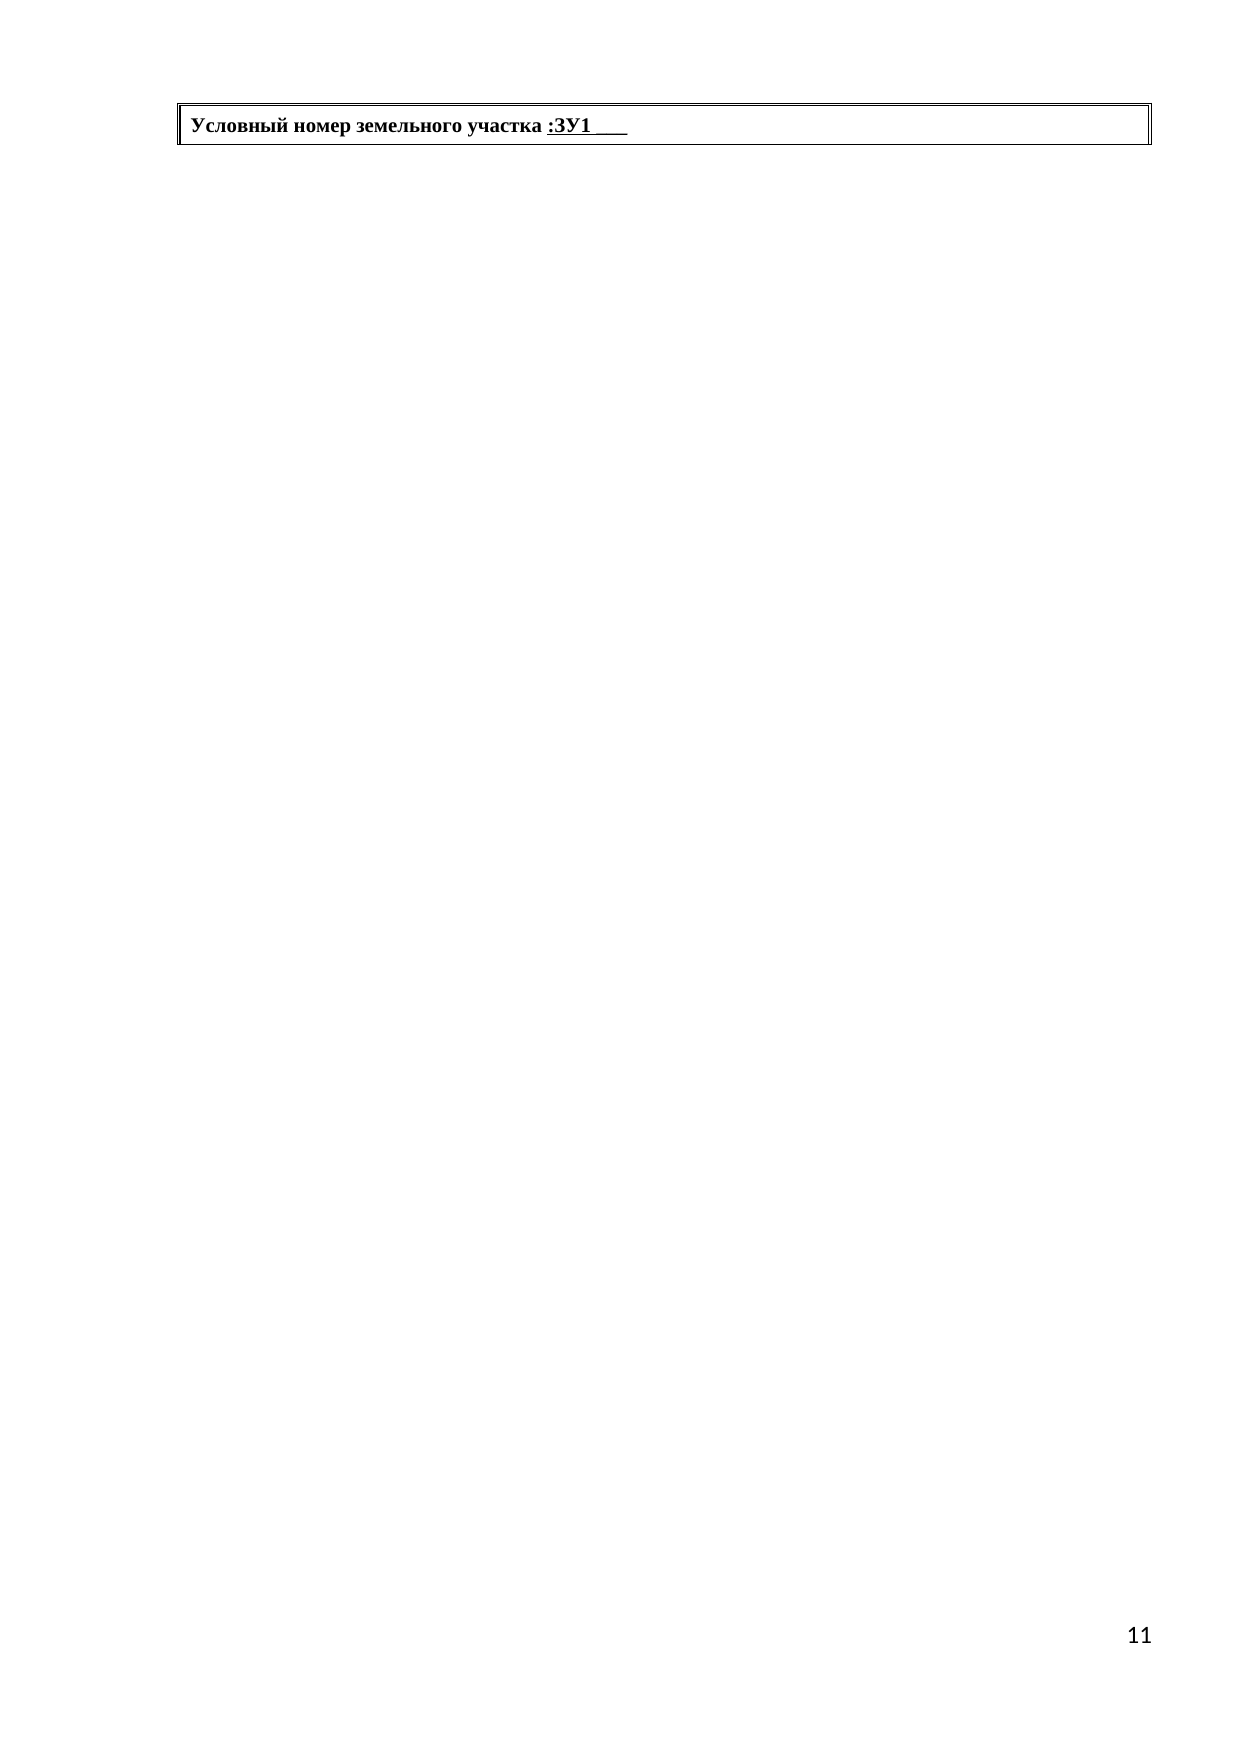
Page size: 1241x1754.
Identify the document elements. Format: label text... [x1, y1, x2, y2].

table_header Условный номер земельного участка :ЗУ1 ___ [181, 106, 1148, 144]
